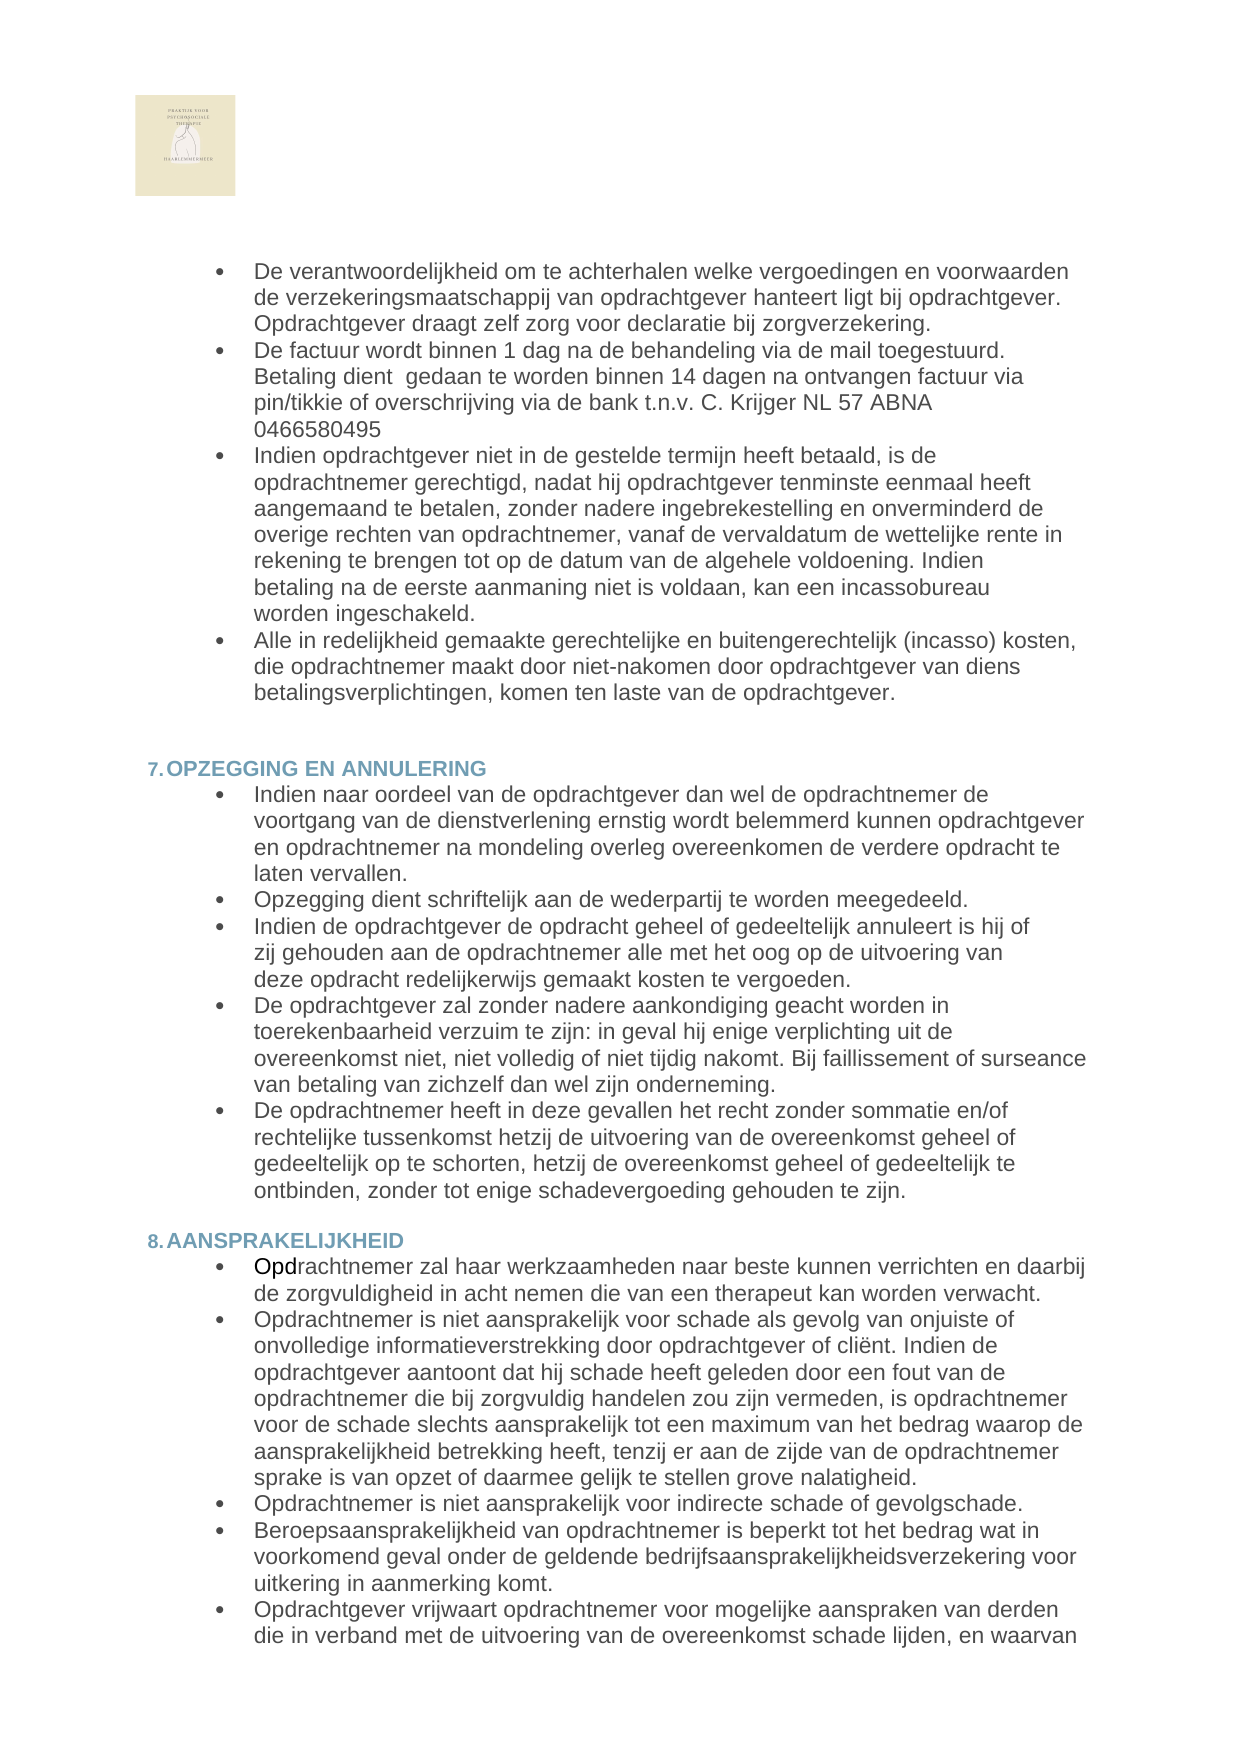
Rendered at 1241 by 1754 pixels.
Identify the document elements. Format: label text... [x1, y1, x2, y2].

list De opdrachtgever zal zonder nadere aankondiging geacht worden in toerekenbaarheid verzuim te zijn: in geval hij enige verplichting uit de overeenkomst niet, niet volledig of niet tijdig nakomt. Bij faillissement of surseance van betaling van zichzelf dan wel zijn onderneming. [216, 992, 1088, 1097]
list OPZEGGING EN ANNULERING [147, 756, 1103, 781]
list Indien naar oordeel van de opdrachtgever dan wel de opdrachtnemer de voortgang van de dienstverlening ernstig wordt belemmerd kunnen opdrachtgever en opdrachtnemer na mondeling overleg overeenkomen de verdere opdracht te laten vervallen. [216, 781, 1085, 887]
list De verantwoordelijkheid om te achterhalen welke vergoedingen en voorwaarden de verzekeringsmaatschappij van opdrachtgever hanteert ligt bij opdrachtgever. Opdrachtgever draagt zelf zorg voor declaratie bij zorgverzekering. [216, 258, 1069, 337]
list De factuur wordt binnen 1 dag na de behandeling via de mail toegestuurd. Betaling dient gedaan te worden binnen 14 dagen na ontvangen factuur via pin/tikkie of overschrijving via de bank t.n.v. C. Krijger NL 57 ABNA 0466580495 [216, 337, 1061, 442]
list Indien opdrachtgever niet in de gestelde termijn heeft betaald, is de opdrachtnemer gerechtigd, nadat hij opdrachtgever tenminste eenmaal heeft aangemaand te betalen, zonder nadere ingebrekestelling en onverminderd de overige rechten van opdrachtnemer, vanaf de vervaldatum de wettelijke rente in rekening te brengen tot op de datum van de algehele voldoening. Indien betaling na de eerste aanmaning niet is voldaan, kan een incassobureau worden ingeschakeld. [216, 442, 1070, 627]
list Indien de opdrachtgever de opdracht geheel of gedeeltelijk annuleert is hij of zij gehouden aan de opdrachtnemer alle met het oog op de uitvoering van deze opdracht redelijkerwijs gemaakt kosten te vergoeden. [216, 913, 1058, 992]
list Alle in redelijkheid gemaakte gerechtelijke en buitengerechtelijk (incasso) kosten, die opdrachtnemer maakt door niet-nakomen door opdrachtgever van diens betalingsverplichtingen, komen ten laste van de opdrachtgever. [216, 627, 1077, 706]
list Beroepsaansprakelijkheid van opdrachtnemer is beperkt tot het bedrag wat in voorkomend geval onder de geldende bedrijfsaansprakelijkheidsverzekering voor uitkering in aanmerking komt. [216, 1517, 1077, 1596]
list Opzegging dient schriftelijk aan de wederpartij te worden meegedeeld. [216, 887, 1103, 913]
list AANSPRAKELIJKHEID [147, 1228, 1103, 1253]
list Opdrachtnemer is niet aansprakelijk voor schade als gevolg van onjuiste of onvolledige informatieverstrekking door opdrachtgever of cliënt. Indien de opdrachtgever aantoont dat hij schade heeft geleden door een fout van de opdrachtnemer die bij zorgvuldig handelen zou zijn vermeden, is opdrachtnemer voor de schade slechts aansprakelijk tot een maximum van het bedrag waarop de aansprakelijkheid betrekking heeft, tenzij er aan de zijde van de opdrachtnemer sprake is van opzet of daarmee gelijk te stellen grove nalatigheid. [216, 1306, 1084, 1491]
list De opdrachtnemer heeft in deze gevallen het recht zonder sommatie en/of rechtelijke tussenkomst hetzij de uitvoering van de overeenkomst geheel of gedeeltelijk op te schorten, hetzij de overeenkomst geheel of gedeeltelijk te ontbinden, zonder tot enige schadevergoeding gehouden te zijn. [216, 1097, 1016, 1203]
list Opdrachtnemer zal haar werkzaamheden naar beste kunnen verrichten en daarbij de zorgvuldigheid in acht nemen die van een therapeut kan worden verwacht. [216, 1253, 1086, 1306]
picture [135, 95, 236, 196]
list Opdrachtgever vrijwaart opdrachtnemer voor mogelijke aanspraken van derden die in verband met de uitvoering van de overeenkomst schade lijden, en waarvan [216, 1596, 1077, 1649]
list Opdrachtnemer is niet aansprakelijk voor indirecte schade of gevolgschade. [216, 1491, 1103, 1517]
